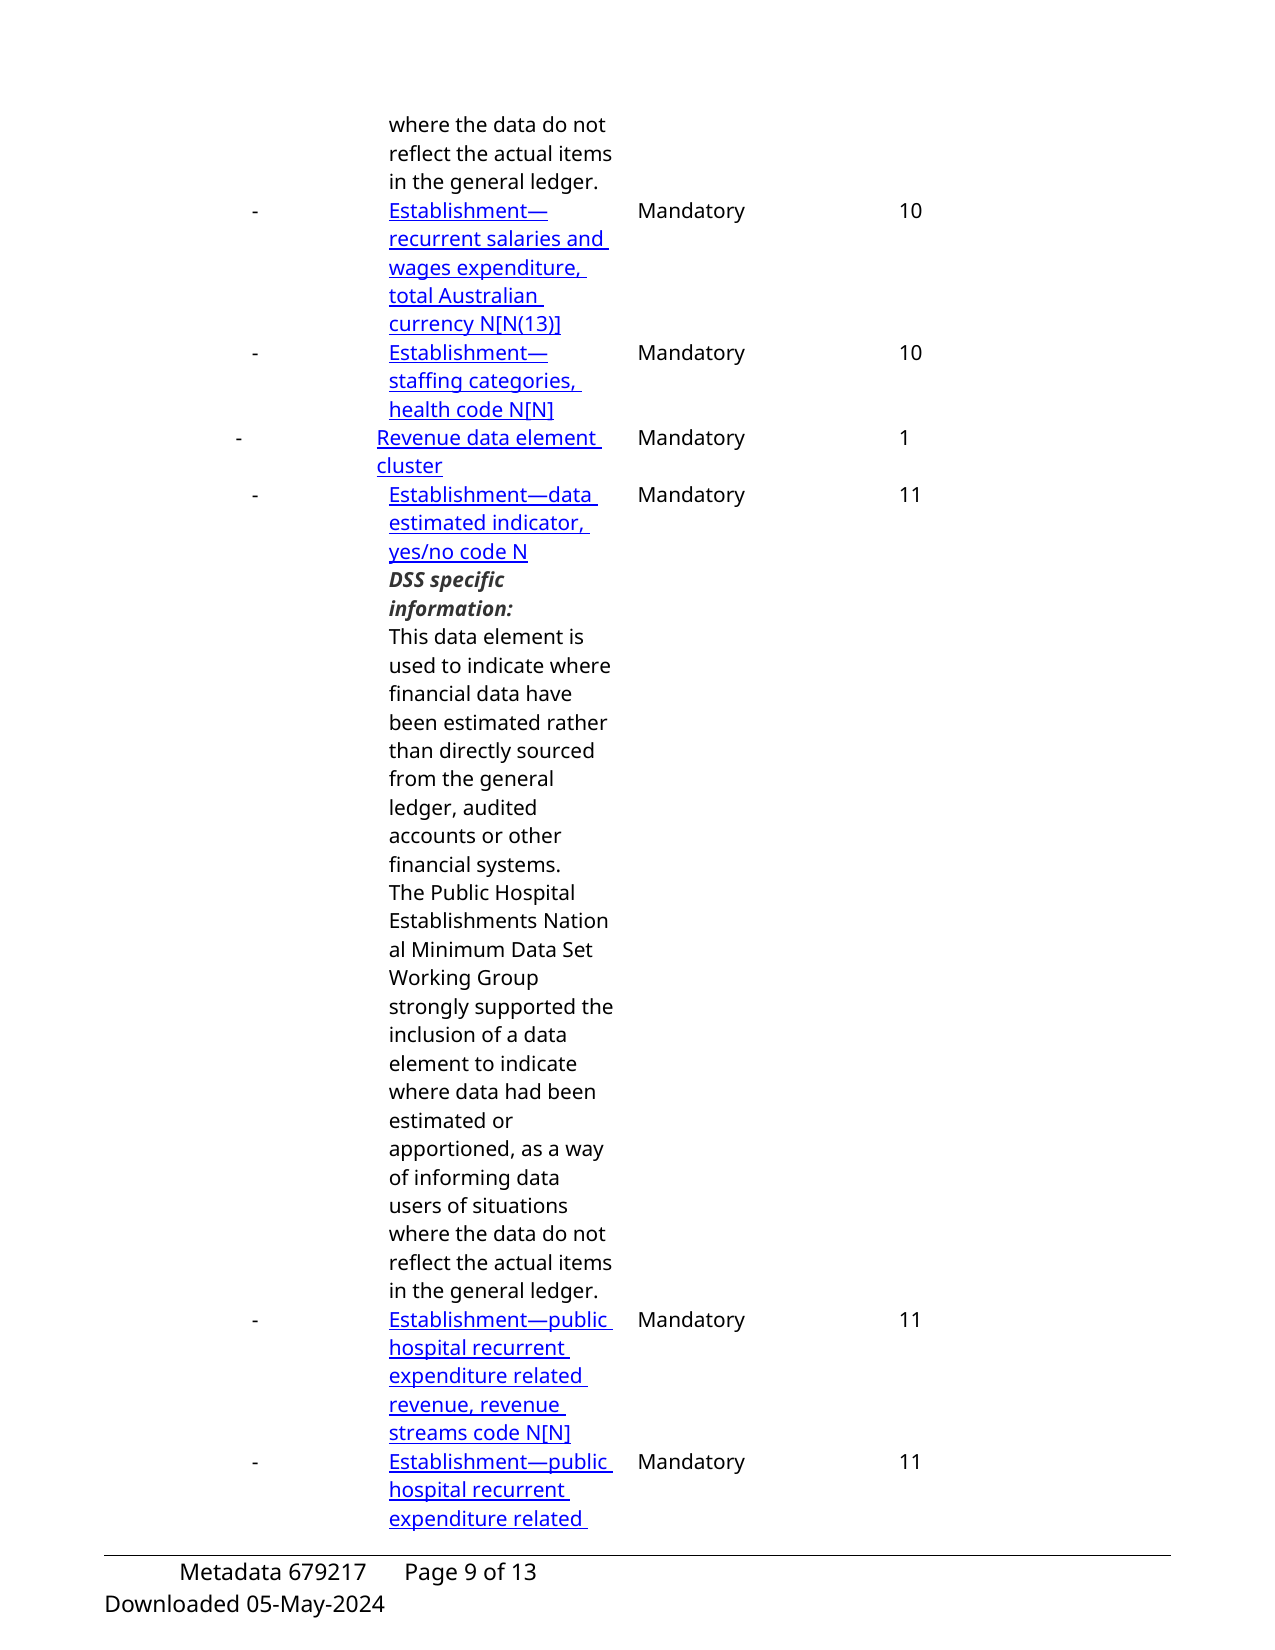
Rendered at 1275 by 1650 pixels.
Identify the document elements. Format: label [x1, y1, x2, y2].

table_cell [93, 110, 1159, 1532]
